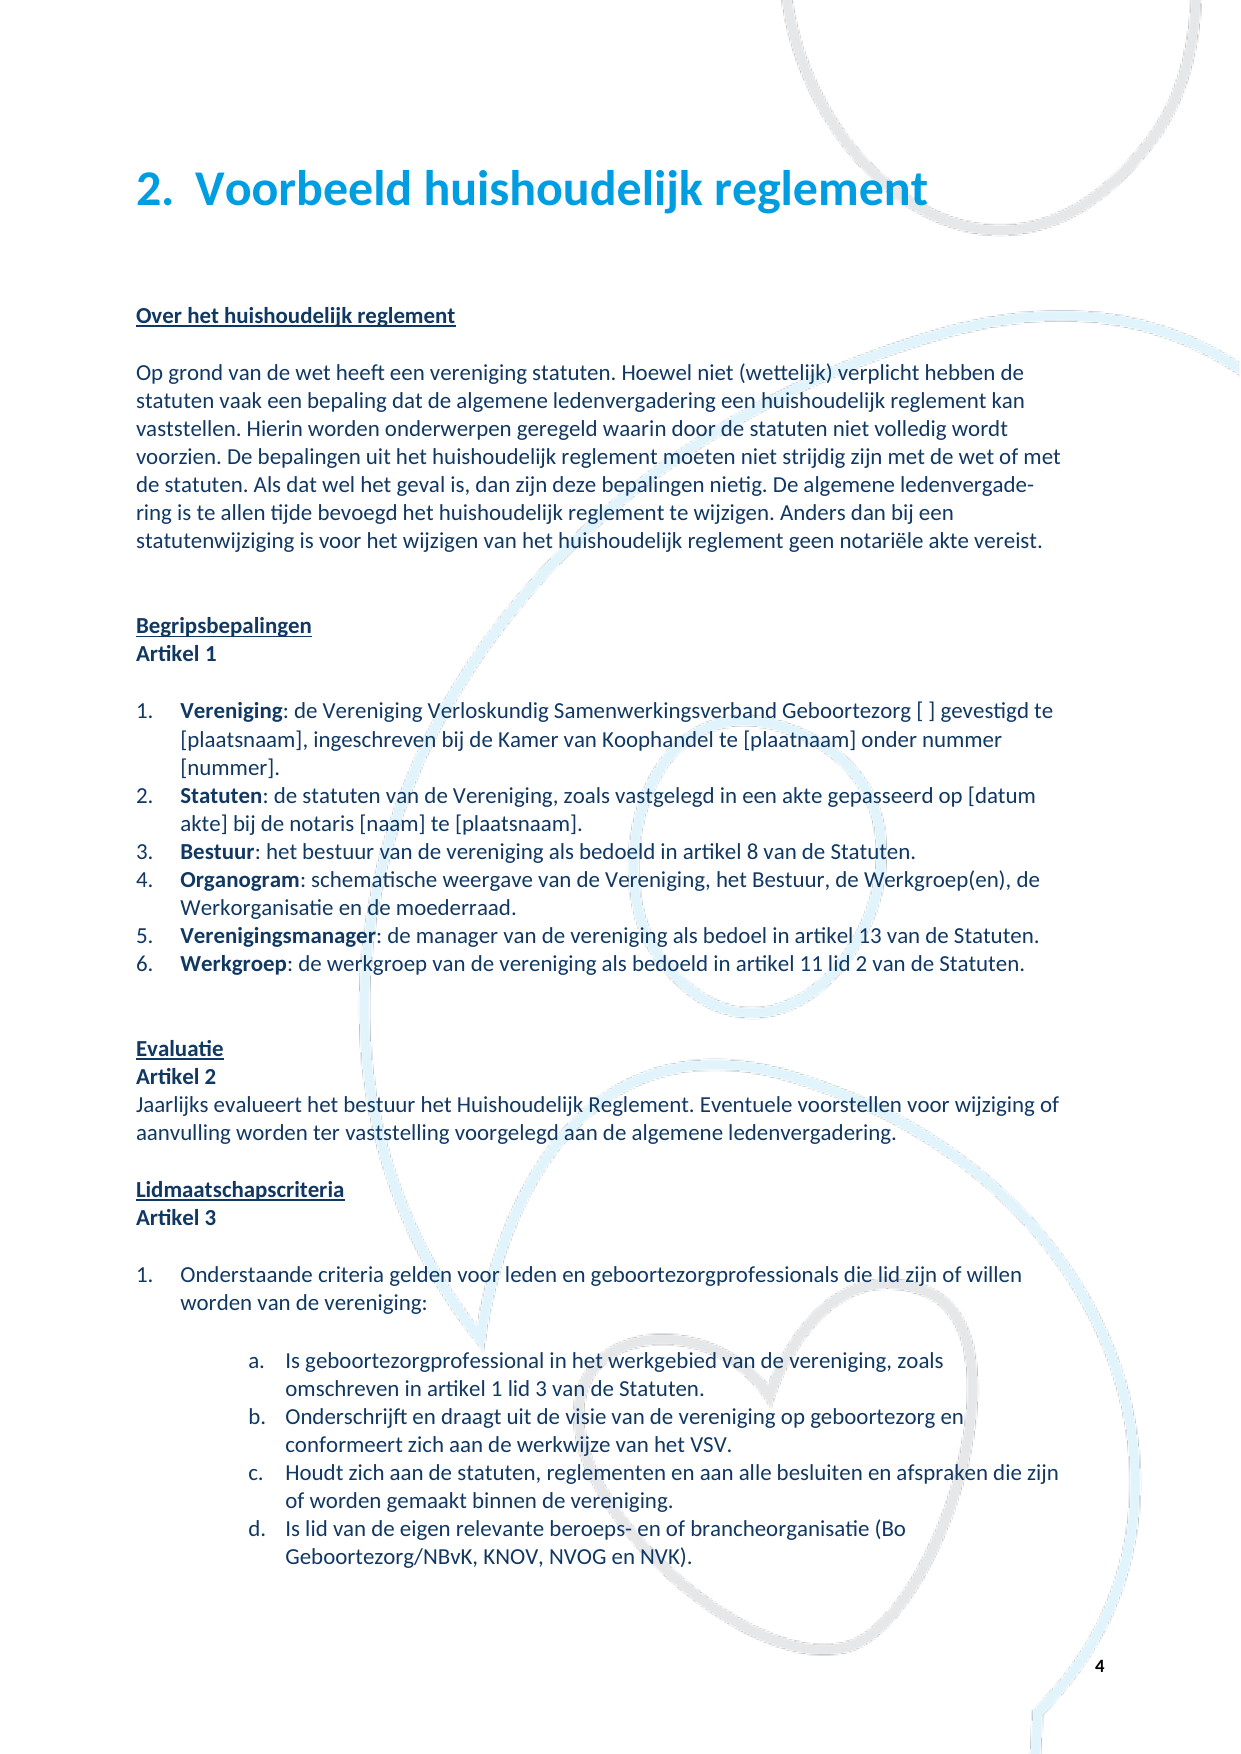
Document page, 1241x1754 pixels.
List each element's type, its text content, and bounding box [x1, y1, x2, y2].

subtitle Begripsbepalingen Artikel 1 [136, 611, 1063, 667]
list Statuten: de statuten van de Vereniging, zoals vastgelegd in een akte gepasseerd op [datum akte] bij de notaris [naam] te [plaatsnaam]. [136, 781, 1063, 837]
list Vereniging: de Vereniging Verloskundig Samenwerkingsverband Geboortezorg [ ] gevestigd te [plaatsnaam], ingeschreven bij de Kamer van Koophandel te [plaatnaam] onder nummer [nummer]. [136, 697, 1063, 781]
text Op grond van de wet heeft een vereniging statuten. Hoewel niet (wettelijk) verplicht hebben de statuten vaak een bepaling dat de algemene ledenvergadering een huishoudelijk reglement kan vaststellen. Hierin worden onderwerpen geregeld waarin door de statuten niet volledig wordt voorzien. De bepalingen uit het huishoudelijk reglement moeten niet strijdig zijn met de wet of met de statuten. Als dat wel het geval is, dan zijn deze bepalingen nietig. De algemene ledenvergade-ring is te allen tijde bevoegd het huishoudelijk reglement te wijzigen. Anders dan bij een statutenwijziging is voor het wijzigen van het huishoudelijk reglement geen notariële akte vereist. [136, 358, 1063, 582]
subtitle Is geboortezorgprofessional in het werkgebied van de vereniging, zoals omschreven in artikel 1 lid 3 van de Statuten. [248, 1346, 1063, 1402]
subtitle Onderstaande criteria gelden voor leden en geboortezorgprofessionals die lid zijn of willen worden van de vereniging: [136, 1261, 1063, 1317]
subtitle Voorbeeld huishoudelijk reglement [136, 157, 1063, 218]
subtitle Lidmaatschapscriteria Artikel 3 [136, 1175, 1063, 1231]
subtitle Onderschrijft en draagt uit de visie van de vereniging op geboortezorg en conformeert zich aan de werkwijze van het VSV. [248, 1402, 1063, 1458]
subtitle Evaluatie Artikel 2 Jaarlijks evalueert het bestuur het Huishoudelijk Reglement. Eventuele voorstellen voor wijziging of aanvulling worden ter vaststelling voorgelegd aan de algemene ledenvergadering. [136, 1006, 1063, 1146]
list Bestuur: het bestuur van de vereniging als bedoeld in artikel 8 van de Statuten. [136, 837, 1063, 865]
list Werkgroep: de werkgroep van de vereniging als bedoeld in artikel 11 lid 2 van de Statuten. [136, 949, 1063, 977]
list Verenigingsmanager: de manager van de vereniging als bedoel in artikel 13 van de Statuten. [136, 921, 1063, 949]
subtitle Houdt zich aan de statuten, reglementen en aan alle besluiten en afspraken die zijn of worden gemaakt binnen de vereniging. [248, 1458, 1063, 1514]
subtitle Over het huishoudelijk reglement [136, 301, 1063, 329]
list Organogram: schematische weergave van de Vereniging, het Bestuur, de Werkgroep(en), de Werkorganisatie en de moederraad. [136, 865, 1063, 921]
subtitle Is lid van de eigen relevante beroeps- en of brancheorganisatie (Bo Geboortezorg/NBvK, KNOV, NVOG en NVK). [248, 1514, 1063, 1570]
